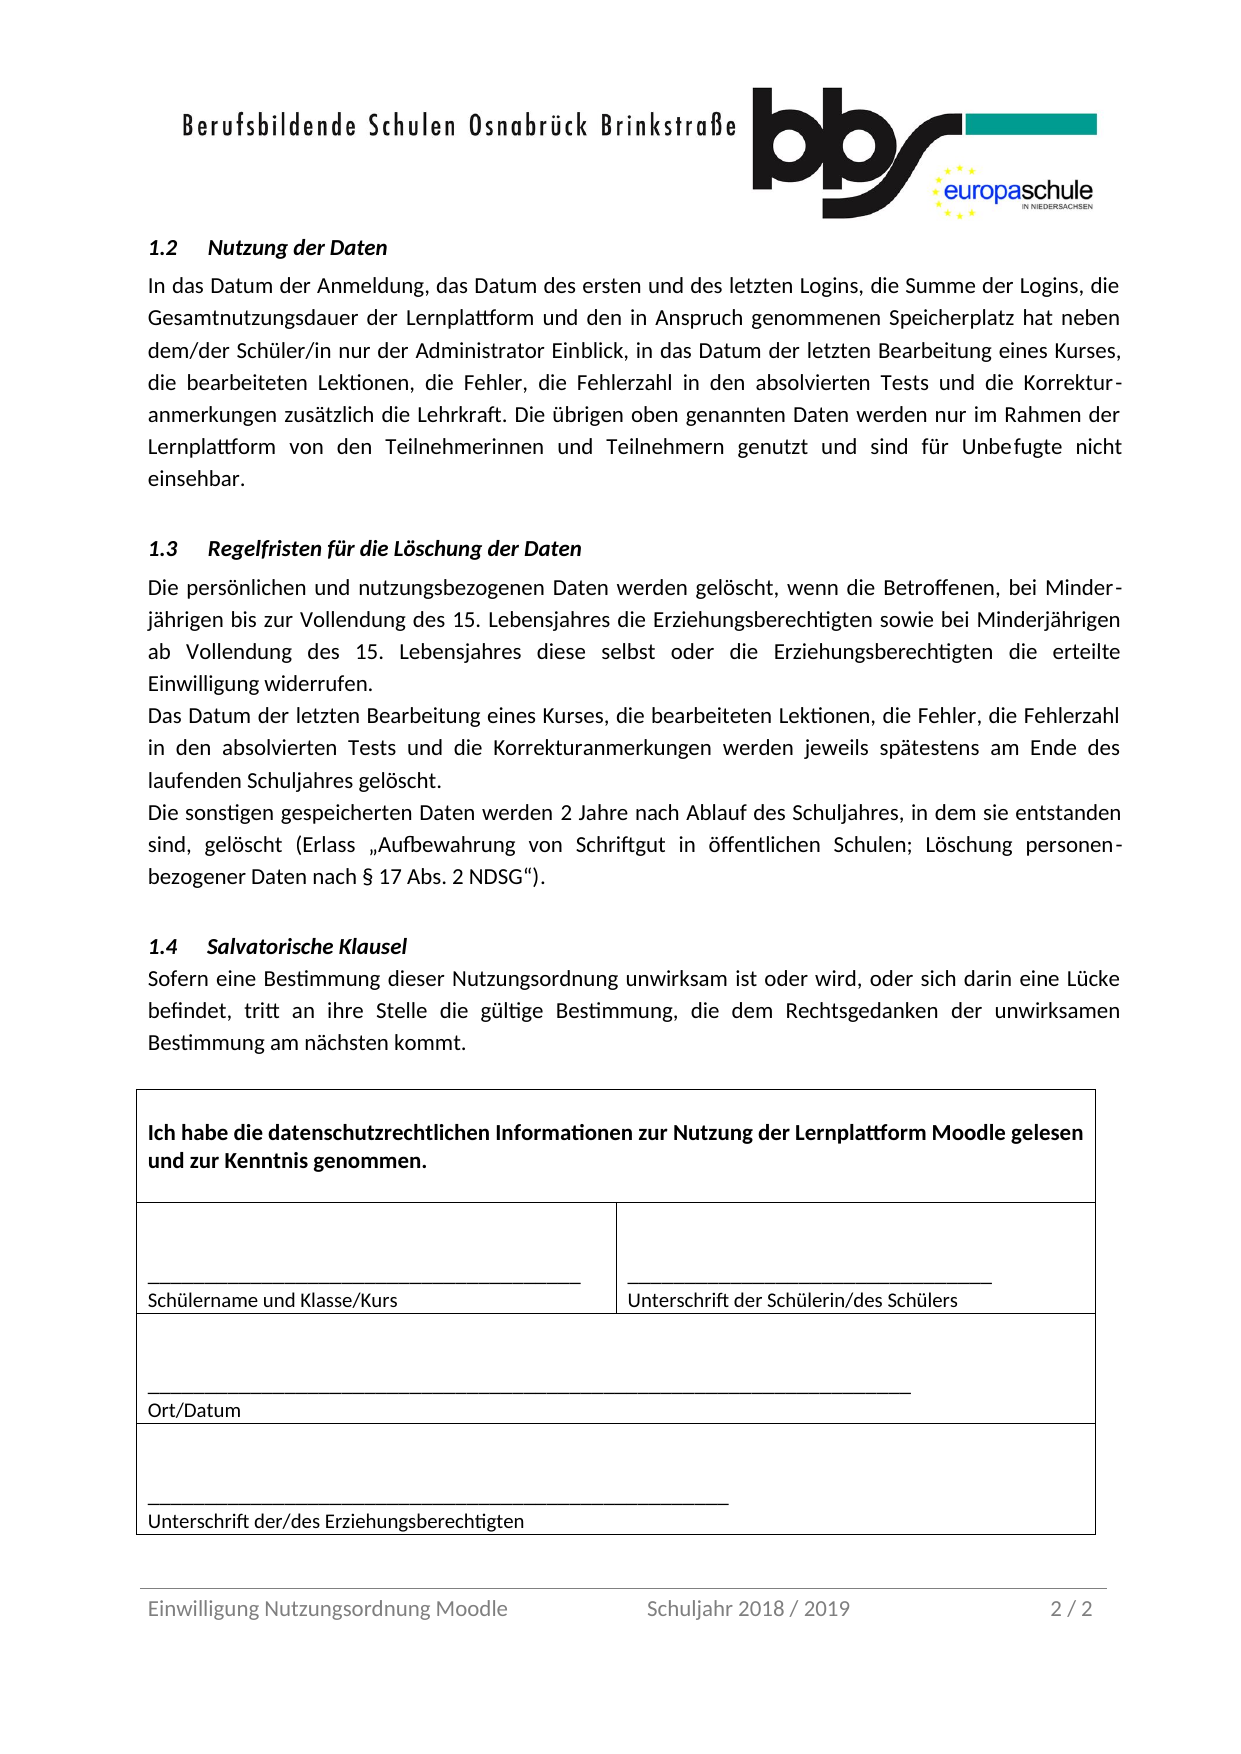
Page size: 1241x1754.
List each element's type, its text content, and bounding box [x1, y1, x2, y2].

text 1.4 Salvatorische Klausel [148, 932, 1122, 960]
subtitle Regelfristen für die Löschung der Daten [148, 534, 1122, 562]
text Sofern eine Bestimmung dieser Nutzungsordnung unwirksam ist oder wird, oder sich darin eine Lücke befindet, tritt an ihre Stelle die gültige Bestimmung, die dem Rechtsgedanken der unwirksamen Bestimmung am nächsten kommt. [148, 964, 1122, 1057]
text Die sonstigen gespeicherten Daten werden 2 Jahre nach Ablauf des Schuljahres, in dem sie entstanden sind, gelöscht (Erlass „Aufbewahrung von Schriftgut in öffentlichen Schulen; Löschung personenbezogener Daten nach § 17 Abs. 2 NDSG“). [148, 798, 1122, 890]
table_header Ich habe die datenschutzrechtlichen Informationen zur Nutzung der Lernplattform Moodle gelesen und zur Kenntnis genommen. [137, 1090, 1095, 1202]
text In das Datum der Anmeldung, das Datum des ersten und des letzten Logins, die Summe der Logins, die Gesamtnutzungsdauer der Lernplattform und den in Anspruch genommenen Speicherplatz hat neben dem/der Schüler/in nur der Administrator Einblick, in das Datum der letzten Bearbeitung eines Kurses, die bearbeiteten Lektionen, die Fehler, die Fehlerzahl in den absolvierten Tests und die Korrekturanmerkungen zusätzlich die Lehrkraft. Die übrigen oben genannten Daten werden nur im Rahmen der Lernplattform von den Teilnehmerinnen und Teilnehmern genutzt und sind für Unbefugte nicht einsehbar. [148, 271, 1122, 492]
table_cell ___________________________________________________ Unterschrift der/des Erziehungsberechtigten [137, 1424, 1095, 1533]
text Die persönlichen und nutzungsbezogenen Daten werden gelöscht, wenn die Betroffenen, bei Minderjährigen bis zur Vollendung des 15. Lebensjahres die Erziehungsberechtigten sowie bei Minderjährigen ab Vollendung des 15. Lebensjahres diese selbst oder die Erziehungsberechtigten die erteilte Einwilligung widerrufen. [148, 573, 1122, 697]
table_cell ________________________________ Unterschrift der Schülerin/des Schülers [617, 1203, 1095, 1312]
subtitle Nutzung der Daten [148, 233, 1122, 261]
table_cell ______________________________________ Schülername und Klasse/Kurs [137, 1203, 616, 1312]
table_cell ___________________________________________________________________ Ort/Datum [137, 1314, 1095, 1423]
picture [147, 73, 1123, 233]
text Das Datum der letzten Bearbeitung eines Kurses, die bearbeiteten Lektionen, die Fehler, die Fehlerzahl in den absolvierten Tests und die Korrekturanmerkungen werden jeweils spätestens am Ende des laufenden Schuljahres gelöscht. [148, 701, 1122, 794]
